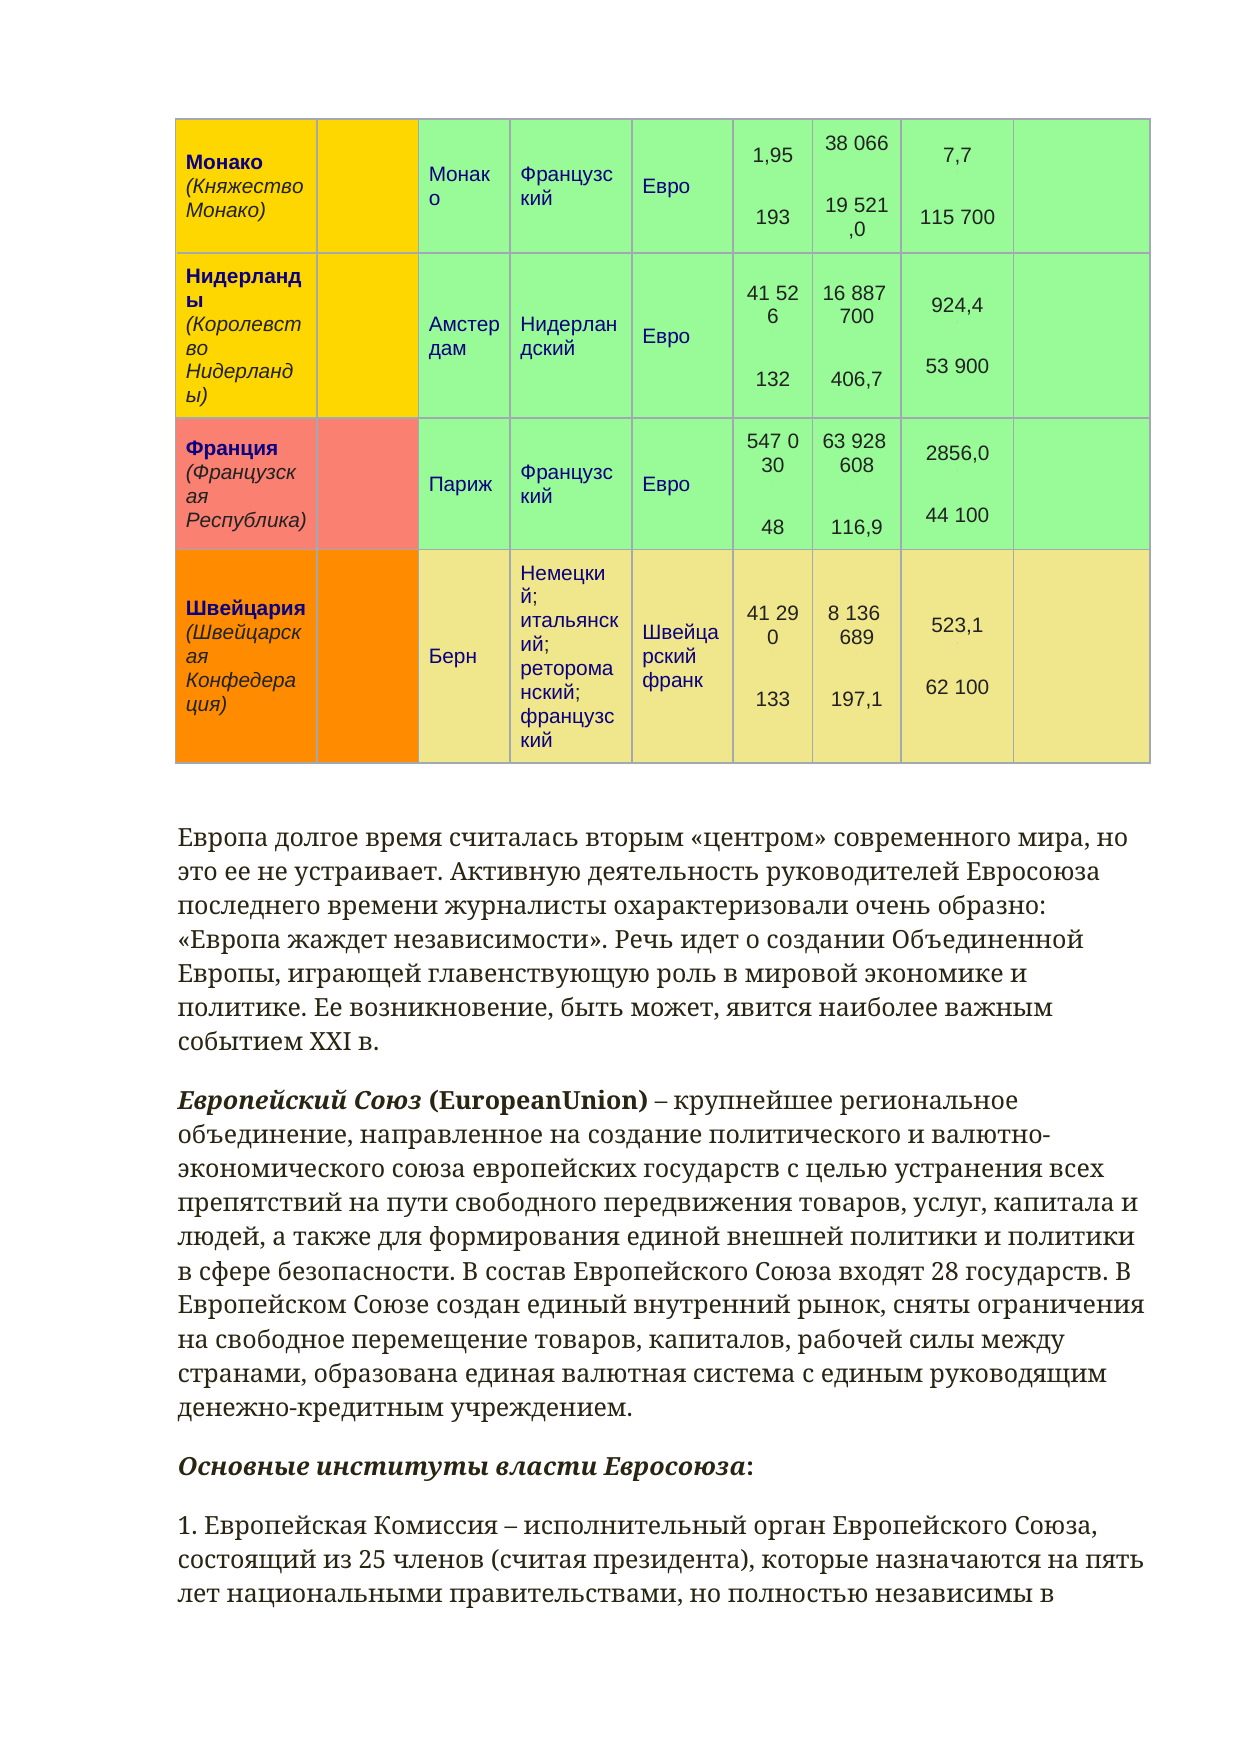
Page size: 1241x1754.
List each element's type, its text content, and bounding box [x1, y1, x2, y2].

table_cell Евро [633, 254, 732, 417]
text Основные институты власти Евросоюза: [177, 1448, 1152, 1482]
table_cell Немецкий; итальянский; ретороманский; французский [511, 550, 631, 762]
table_cell [1014, 254, 1149, 417]
table_cell Нидерландский [511, 254, 631, 417]
table_cell Французский [511, 120, 631, 252]
table_cell 16 887 700 406,7 [813, 254, 900, 417]
table_cell 523,1 62 100 [902, 550, 1013, 762]
table_cell 547 030 48 [734, 419, 812, 549]
table_cell Швейцарский франк [633, 550, 732, 762]
text Европа долгое время считалась вторым «центром» современного мира, но это ее не устраивает. Активную деятельность руководителей Евросоюза последнего времени журналисты охарактеризовали очень образно: «Европа жаждет независимости». Речь идет о создании Объединенной Европы, играющей главенствующую роль в мировой экономике и политике. Ее возникновение, быть может, явится наиболее важным событием XXI в. [177, 819, 1152, 1058]
table_cell [318, 254, 418, 417]
table_cell Монако (Княжество Монако) [176, 120, 316, 252]
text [177, 1507, 1152, 1610]
table_cell 41 290 133 [734, 550, 812, 762]
table_cell 7,7 115 700 [902, 120, 1013, 252]
table_cell [318, 120, 418, 252]
table_cell 41 526 132 [734, 254, 812, 417]
text Европейский Союз (EuropeanUnion) – крупнейшее региональное объединение, направленное на создание политического и валютно-экономического союза европейских государств с целью устранения всех препятствий на пути свободного передвижения товаров, услуг, капитала и людей, а также для формирования единой внешней политики и политики в сфере безопасности. В состав Европейского Союза входят 28 государств. В Европейском Союзе создан единый внутренний рынок, сняты ограничения на свободное перемещение товаров, капиталов, рабочей силы между странами, образована единая валютная система с единым руководящим денежно-кредитным учреждением. [177, 1083, 1152, 1423]
table_cell [1014, 120, 1149, 252]
table_cell 63 928 608 116,9 [813, 419, 900, 549]
table_cell Франция (Французская Республика) [176, 418, 316, 549]
table_cell [1014, 550, 1149, 762]
table_cell Швейцария (Швейцарская Конфедерация) [176, 550, 316, 762]
table_cell Нидерланды (Королевство Нидерланды) [176, 253, 316, 417]
table_cell Монако [419, 120, 509, 252]
table_cell Евро [633, 419, 732, 549]
table_cell 2856,0 44 100 [902, 419, 1013, 549]
table_cell Амстердам [419, 254, 509, 417]
table_cell Париж [419, 419, 509, 549]
table_cell [318, 550, 418, 762]
table_cell 8 136 689 197,1 [813, 550, 900, 762]
table_cell 924,4 53 900 [902, 254, 1013, 417]
table_cell Берн [419, 550, 509, 762]
table_cell Евро [633, 120, 732, 252]
table_cell Французский [511, 419, 631, 549]
table_cell [1014, 419, 1149, 549]
table_cell 1,95 193 [734, 120, 812, 252]
table_cell 38 066 19 521,0 [813, 120, 900, 252]
table_cell [318, 419, 418, 549]
